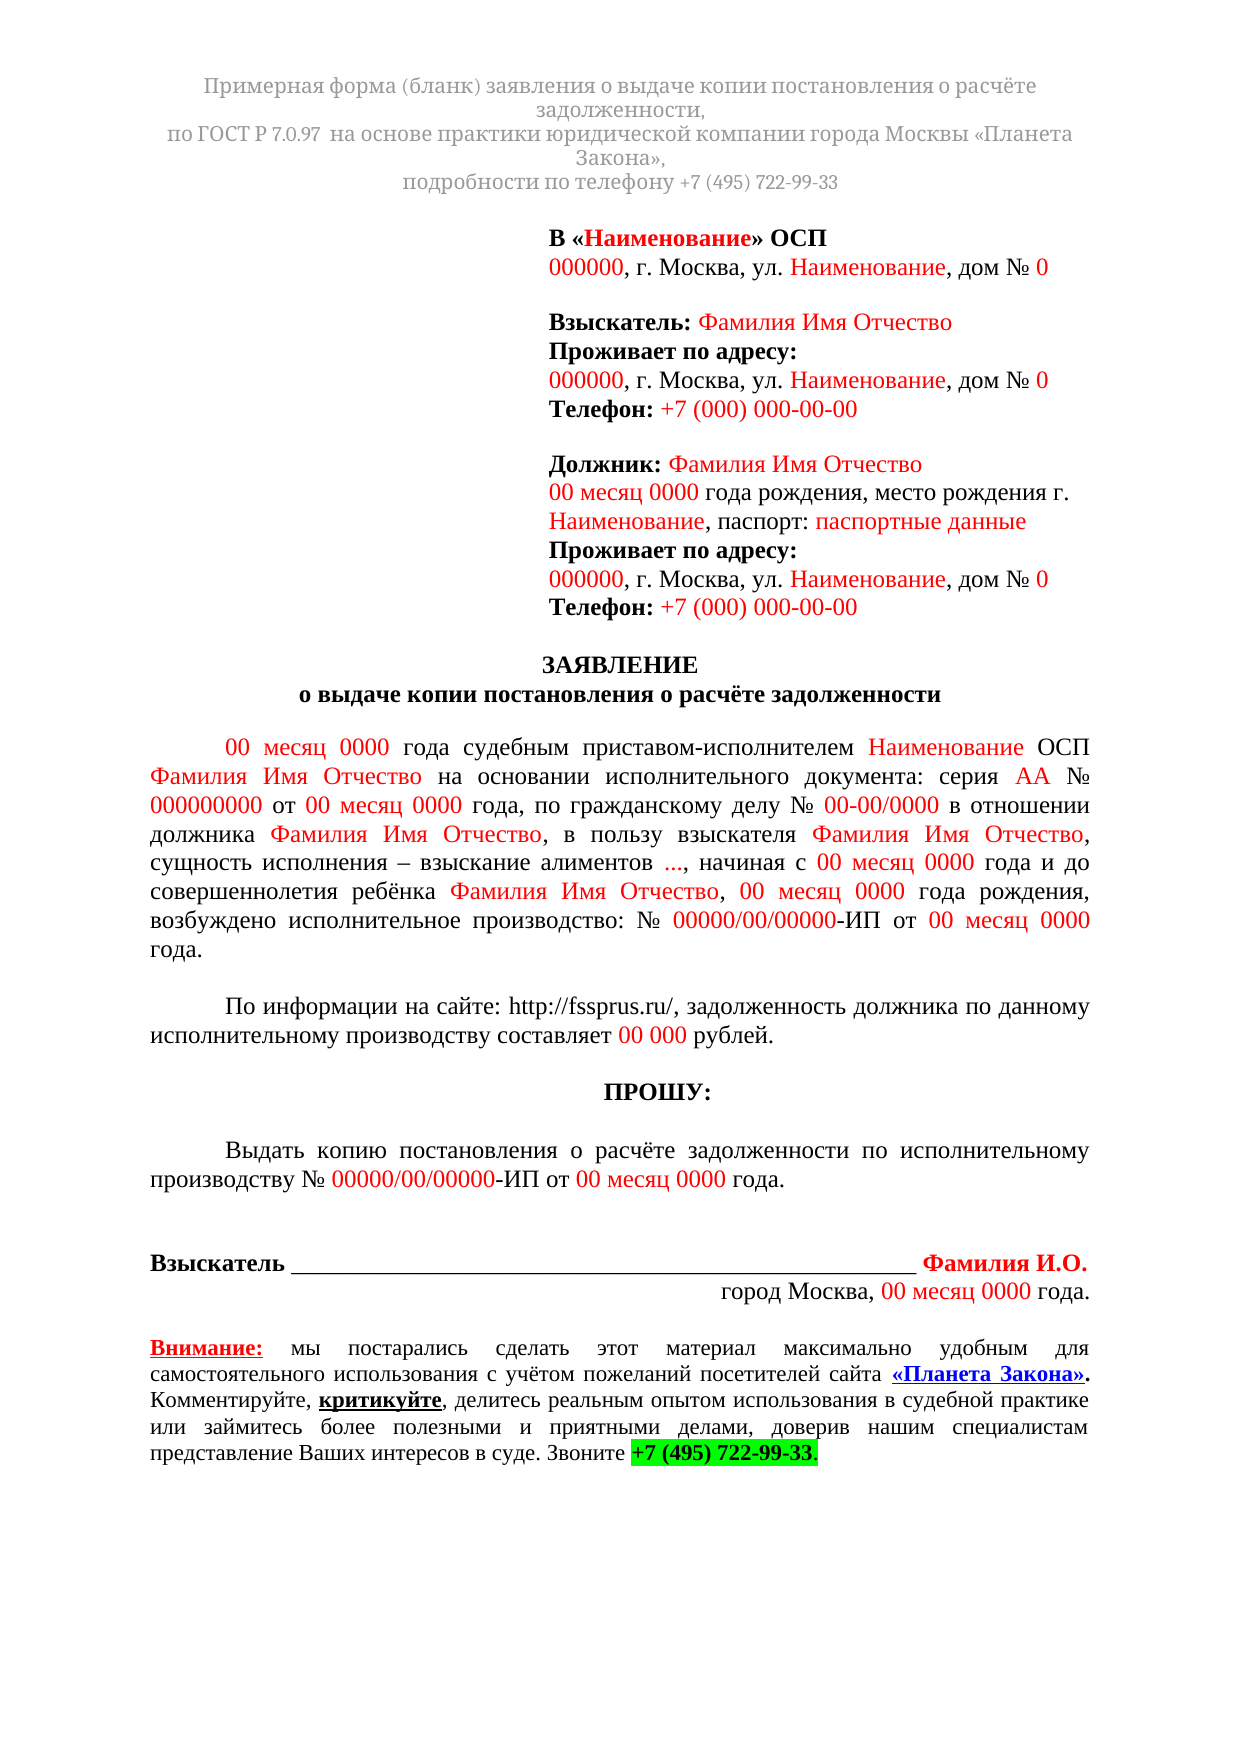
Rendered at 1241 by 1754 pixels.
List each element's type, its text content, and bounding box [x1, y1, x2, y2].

text 00 месяц 0000 года судебным приставом-исполнителем Наименование ОСП Фамилия Имя Отчество на основании исполнительного документа: серия АА № 000000000 от 00 месяц 0000 года, по гражданскому делу № 00-00/0000 в отношении должника Фамилия Имя Отчество, в пользу взыскателя Фамилия Имя Отчество, сущность исполнения – взыскание алиментов ..., начиная с 00 месяц 0000 года и до совершеннолетия ребёнка Фамилия Имя Отчество, 00 месяц 0000 года рождения, возбуждено исполнительное производство: № 00000/00/00000-ИП от 00 месяц 0000 года. [150, 732, 1090, 962]
text Телефон: +7 (000) 000-00-00 [548, 592, 1090, 621]
text По информации на сайте: http://fssprus.ru/, задолженность должника по данному исполнительному производству составляет 00 000 рублей. [150, 991, 1090, 1049]
text ПРОШУ: [150, 1077, 1090, 1106]
text Проживает по адресу: [548, 535, 1090, 564]
text 00 месяц 0000 года рождения, место рождения г. Наименование, паспорт: паспортные данные [548, 477, 1090, 535]
text 000000, г. Москва, ул. Наименование, дом № 0 [548, 252, 1090, 281]
text Взыскатель: Фамилия Имя Отчество [548, 307, 1090, 336]
text Телефон: +7 (000) 000-00-00 [548, 394, 1090, 422]
text 000000, г. Москва, ул. Наименование, дом № 0 [548, 365, 1090, 394]
text Взыскатель __________________________________________________ Фамилия И.О. [150, 1248, 1090, 1276]
text Выдать копию постановления о расчёте задолженности по исполнительному производству № 00000/00/00000-ИП от 00 месяц 0000 года. [150, 1135, 1090, 1192]
text о выдаче копии постановления о расчёте задолженности [150, 679, 1090, 707]
text В «Наименование» ОСП [548, 223, 1090, 252]
text Проживает по адресу: [548, 336, 1090, 365]
text 000000, г. Москва, ул. Наименование, дом № 0 [548, 564, 1090, 592]
text Должник: Фамилия Имя Отчество [548, 449, 1090, 477]
text Внимание: мы постарались сделать этот материал максимально удобным для самостоятельного использования с учётом пожеланий посетителей сайта «Планета Закона». Комментируйте, критикуйте, делитесь реальным опытом использования в судебной практике или займитесь более полезными и приятными делами, доверив нашим специалистам представление Ваших интересов в суде. Звоните +7 (495) 722-99-33. [150, 1334, 1090, 1466]
text ЗАЯВЛЕНИЕ [150, 650, 1090, 679]
text город Москва, 00 месяц 0000 года. [150, 1276, 1090, 1305]
